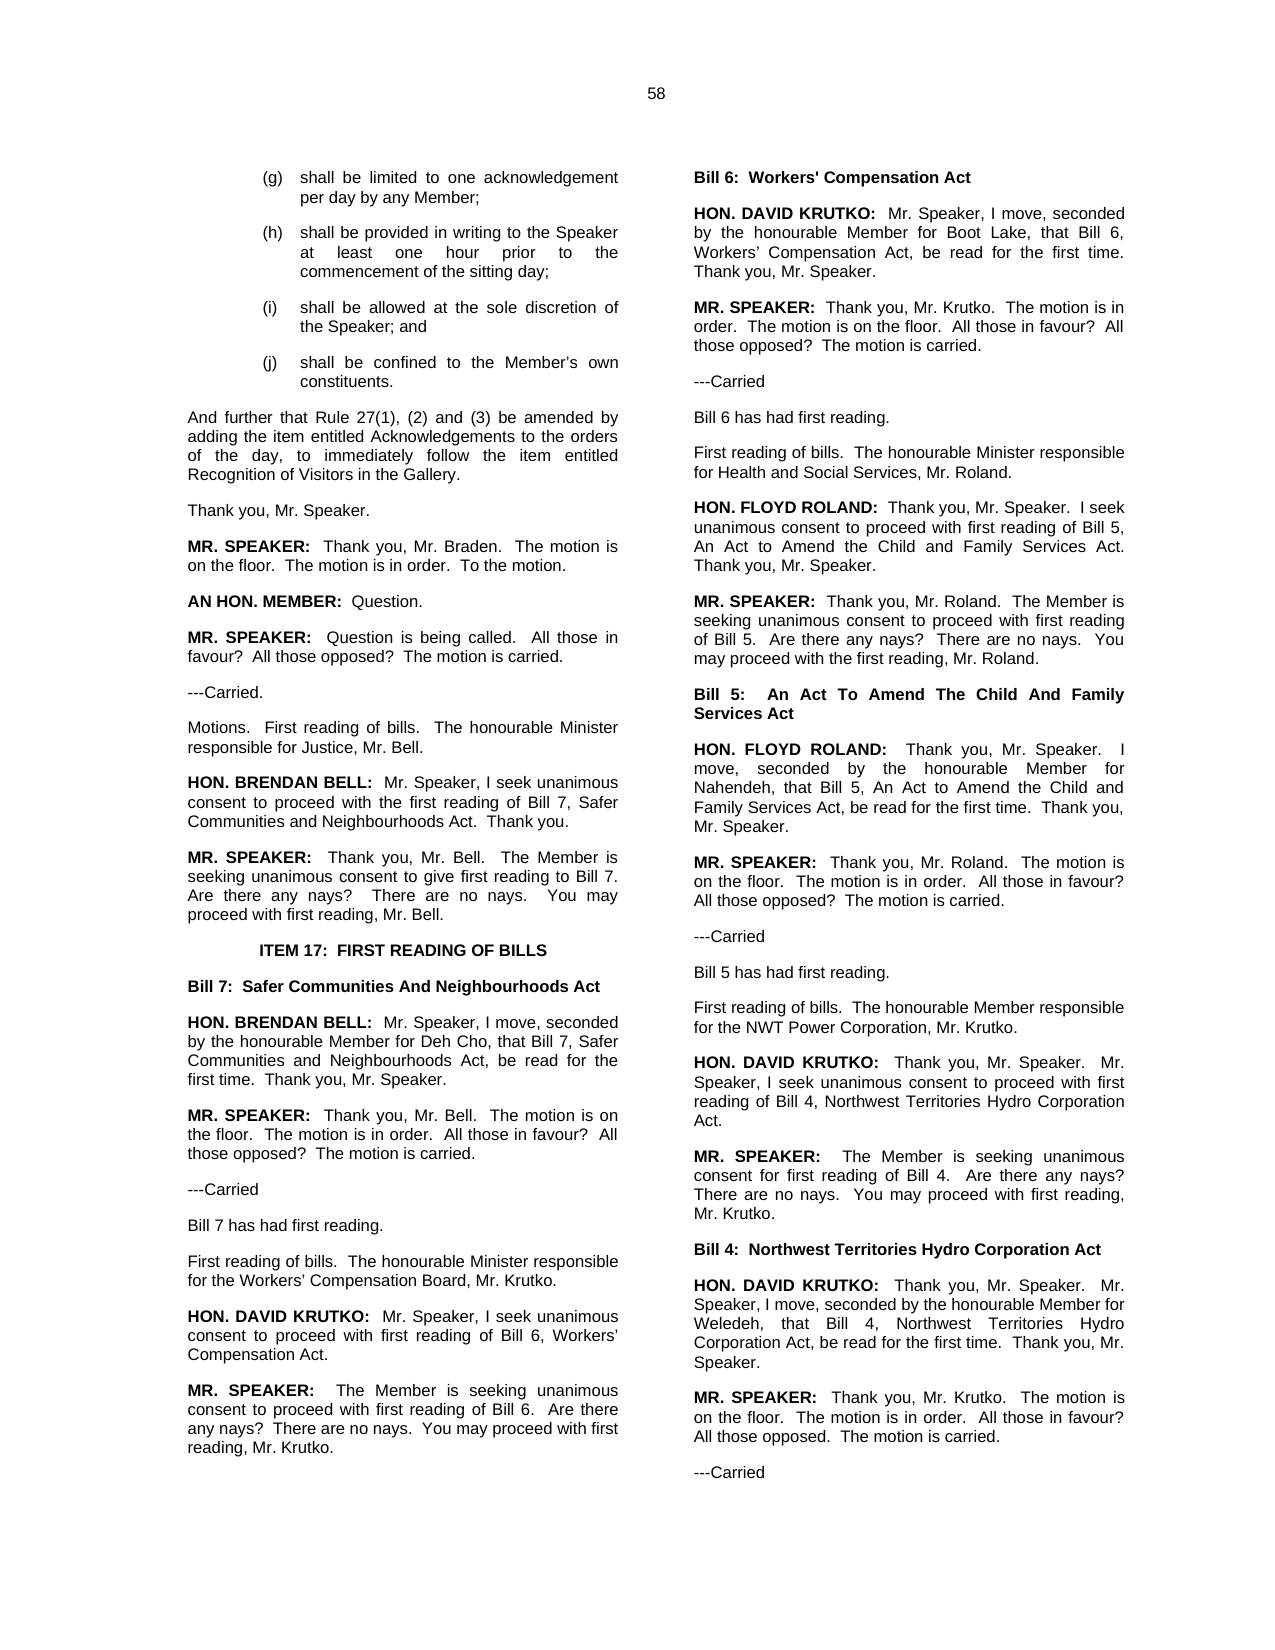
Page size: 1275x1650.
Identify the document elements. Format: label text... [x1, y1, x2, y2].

text And further that Rule 27(1), (2) and (3) be amended by adding the item entitled Acknowledgements to the orders of the day, to immediately follow the item entitled Recognition of Visitors in the Gallery. [187, 407, 619, 484]
subtitle ITEM 17: FIRST OF BILLS [187, 941, 619, 960]
text Motions. First reading of bills. The honourable Minister responsible for Justice, Mr. Bell. [187, 718, 619, 757]
text HON. FLOYD ROLAND: Thank you, Mr. Speaker. I seek unanimous consent to proceed with first reading of Bill 5, An Act to Amend the Child and Family Services Act. Thank you, Mr. Speaker. [694, 498, 1125, 575]
text ---Carried. [187, 682, 619, 702]
text MR. SPEAKER: Thank you, Mr. Roland. The Member is seeking unanimous consent to proceed with first reading of Bill 5. Are there any nays? There are no nays. You may proceed with the first reading, Mr. Roland. [694, 592, 1125, 668]
text MR. SPEAKER: The Member is seeking unanimous consent for first reading of Bill 4. Are there any nays? There are no nays. You may proceed with first reading, Mr. Krutko. [694, 1147, 1125, 1223]
text MR. SPEAKER: Question is being called. All those in favour? All those opposed? The motion is carried. [187, 627, 619, 666]
text MR. SPEAKER: The Member is seeking unanimous consent to proceed with first reading of Bill 6. Are there any nays? There are no nays. You may proceed with first reading, Mr. Krutko. [187, 1381, 619, 1457]
text MR. SPEAKER: Thank you, Mr. Roland. The motion is on the floor. The motion is in order. All those in favour? All those opposed? The motion is carried. [694, 852, 1125, 910]
text ---Carried [694, 1462, 1125, 1482]
subtitle Bill 7: Safer Communities And Neighbourhoods Act [187, 977, 619, 996]
text AN HON. MEMBER: Question. [187, 592, 619, 611]
list shall be provided in writing to the Speaker at least one hour prior to the commencement of the sitting day; [262, 223, 619, 281]
subtitle Bill 5: An Act To Amend The Child And Family Services Act [694, 685, 1125, 723]
text MR. SPEAKER: Thank you, Mr. Krutko. The motion is on the floor. The motion is in order. All those in favour? All those opposed. The motion is carried. [694, 1388, 1125, 1446]
list shall be limited to one acknowledgement per day by any Member; [262, 168, 619, 207]
text HON. DAVID KRUTKO: Thank you, Mr. Speaker. Mr. Speaker, I seek unanimous consent to proceed with first reading of Bill 4, Northwest Territories Hydro Corporation Act. [694, 1053, 1125, 1130]
text HON. DAVID KRUTKO: Mr. Speaker, I seek unanimous consent to proceed with first reading of Bill 6, Workers’ Compensation Act. [187, 1307, 619, 1364]
text MR. SPEAKER: Thank you, Mr. Krutko. The motion is in order. The motion is on the floor. All those in favour? All those opposed? The motion is carried. [694, 297, 1125, 355]
text Thank you, Mr. Speaker. [187, 501, 619, 520]
text Bill 5 has had first reading. [694, 962, 1125, 982]
text MR. SPEAKER: Thank you, Mr. Bell. The motion is on the floor. The motion is in order. All those in favour? All those opposed? The motion is carried. [187, 1106, 619, 1163]
subtitle Bill 6: Workers' Compensation Act [694, 168, 1125, 187]
text Bill 6 has had first reading. [694, 407, 1125, 427]
text HON. BRENDAN BELL: Mr. Speaker, I move, seconded by the honourable Member for Deh Cho, that Bill 7, Safer Communities and Neighbourhoods Act, be read for the first time. Thank you, Mr. Speaker. [187, 1012, 619, 1089]
text HON. DAVID KRUTKO: Mr. Speaker, I move, seconded by the honourable Member for , that Bill 6, Workers’ Compensation Act, be read for the first time. Thank you, Mr. Speaker. [694, 204, 1125, 281]
text HON. BRENDAN BELL: Mr. Speaker, I seek unanimous consent to proceed with the first reading of Bill 7, Safer Communities and Neighbourhoods Act. Thank you. [187, 773, 619, 831]
text ---Carried [694, 372, 1125, 391]
text ---Carried [187, 1180, 619, 1199]
text MR. SPEAKER: Thank you, Mr. Bell. The Member is seeking unanimous consent to give first reading to Bill 7. Are there any nays? There are no nays. You may proceed with first reading, Mr. Bell. [187, 847, 619, 924]
text Bill 7 has had first reading. [187, 1216, 619, 1235]
list shall be allowed at the sole discretion of the Speaker; and [262, 297, 619, 336]
text First reading of bills. The honourable Member responsible for the NWT Power Corporation, Mr. Krutko. [694, 998, 1125, 1037]
subtitle Bill 4: Northwest Territories Hydro Corporation Act [694, 1240, 1125, 1259]
list shall be confined to the Member’s own constituents. [262, 352, 619, 391]
text ---Carried [694, 927, 1125, 946]
text MR. SPEAKER: Thank you, Mr. Braden. The motion is on the floor. The motion is in order. To the motion. [187, 537, 619, 575]
text First reading of bills. The honourable Minister responsible for the Workers’ Compensation Board, Mr. Krutko. [187, 1252, 619, 1290]
text First reading of bills. The honourable Minister responsible for Health and Social Services, Mr. Roland. [694, 443, 1125, 482]
text HON. FLOYD ROLAND: Thank you, Mr. Speaker. I move, seconded by the honourable Member for Nahendeh, that Bill 5, An Act to Amend the Child and Family Services Act, be read for the first time. Thank you, Mr. Speaker. [694, 740, 1125, 836]
text HON. DAVID KRUTKO: Thank you, Mr. Speaker. Mr. Speaker, I move, seconded by the honourable Member for Weledeh, that Bill 4, Northwest Territories Hydro Corporation Act, be read for the first time. Thank you, Mr. Speaker. [694, 1276, 1125, 1372]
